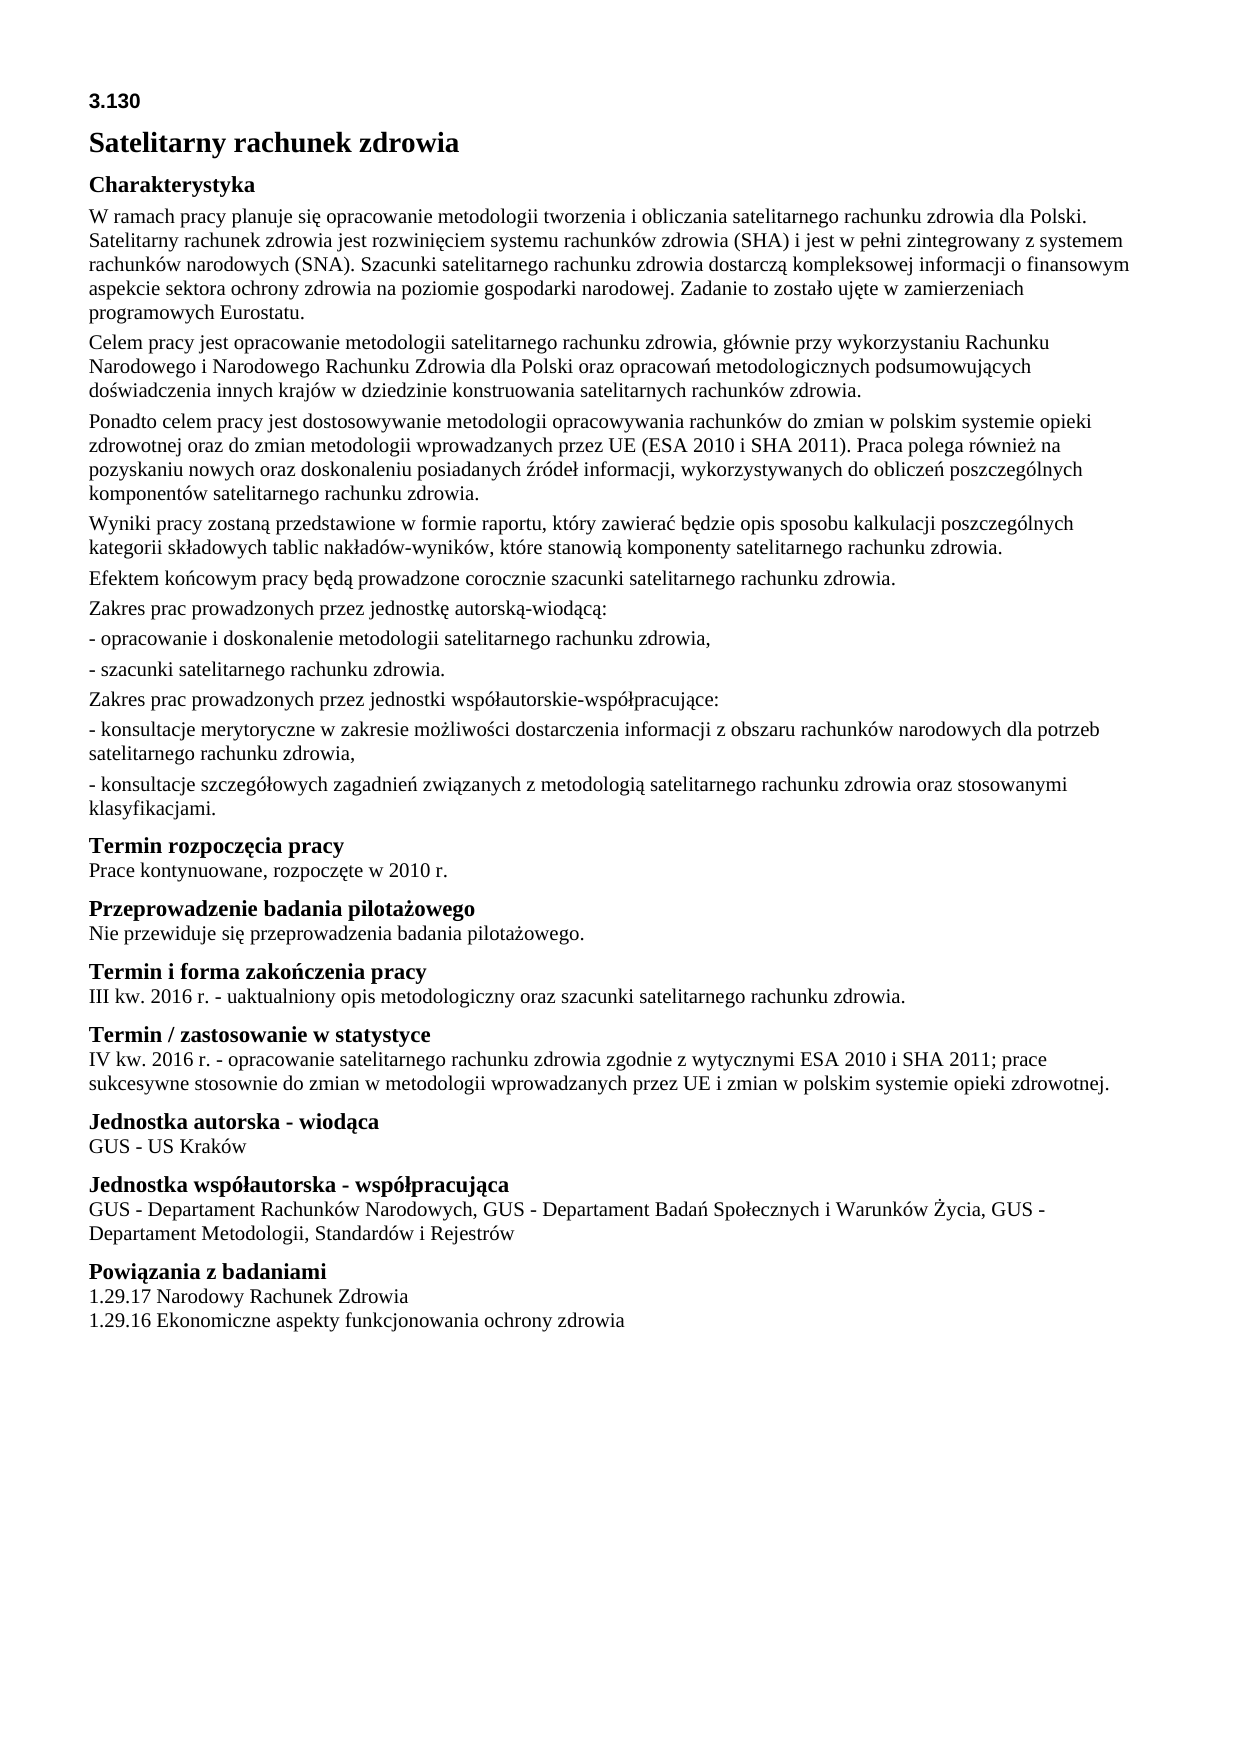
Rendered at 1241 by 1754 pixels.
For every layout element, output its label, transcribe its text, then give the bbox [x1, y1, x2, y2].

text Prace kontynuowane, rozpoczęte w 2010 r. [88, 858, 1152, 882]
text - opracowanie i doskonalenie metodologii satelitarnego rachunku zdrowia, [88, 626, 1152, 650]
text IV kw. 2016 r. - opracowanie satelitarnego rachunku zdrowia zgodnie z wytycznymi ESA 2010 i SHA 2011; prace sukcesywne stosownie do zmian w metodologii wprowadzanych przez UE i zmian w polskim systemie opieki zdrowotnej. [88, 1047, 1152, 1095]
text 3.130 [88, 88, 1152, 112]
text Nie przewiduje się przeprowadzenia badania pilotażowego. [88, 921, 1152, 945]
text Termin i forma zakończenia pracy [88, 958, 1152, 984]
text Charakterystyka [88, 171, 1152, 197]
text - konsultacje szczegółowych zagadnień związanych z metodologią satelitarnego rachunku zdrowia oraz stosowanymi klasyfikacjami. [88, 771, 1152, 819]
text Powiązania z badaniami [88, 1258, 1152, 1284]
text 1.29.17 Narodowy Rachunek Zdrowia 1.29.16 Ekonomiczne aspekty funkcjonowania ochrony zdrowia [88, 1284, 1152, 1356]
text Zakres prac prowadzonych przez jednostki współautorskie-współpracujące: [88, 687, 1152, 711]
text Satelitarny rachunek zdrowia [88, 125, 1152, 158]
text Zakres prac prowadzonych przez jednostkę autorską-wiodącą: [88, 596, 1152, 620]
text Jednostka autorska - wiodąca [88, 1108, 1152, 1134]
text Ponadto celem pracy jest dostosowywanie metodologii opracowywania rachunków do zmian w polskim systemie opieki zdrowotnej oraz do zmian metodologii wprowadzanych przez UE (ESA 2010 i SHA 2011). Praca polega również na pozyskaniu nowych oraz doskonaleniu posiadanych źródeł informacji, wykorzystywanych do obliczeń poszczególnych komponentów satelitarnego rachunku zdrowia. [88, 409, 1152, 505]
text III kw. 2016 r. - uaktualniony opis metodologiczny oraz szacunki satelitarnego rachunku zdrowia. [88, 984, 1152, 1008]
text Jednostka współautorska - współpracująca [88, 1171, 1152, 1197]
text Termin / zastosowanie w statystyce [88, 1021, 1152, 1047]
text Termin rozpoczęcia pracy [88, 832, 1152, 858]
text - konsultacje merytoryczne w zakresie możliwości dostarczenia informacji z obszaru rachunków narodowych dla potrzeb satelitarnego rachunku zdrowia, [88, 717, 1152, 765]
text W ramach pracy planuje się opracowanie metodologii tworzenia i obliczania satelitarnego rachunku zdrowia dla Polski. Satelitarny rachunek zdrowia jest rozwinięciem systemu rachunków zdrowia (SHA) i jest w pełni zintegrowany z systemem rachunków narodowych (SNA). Szacunki satelitarnego rachunku zdrowia dostarczą kompleksowej informacji o finansowym aspekcie sektora ochrony zdrowia na poziomie gospodarki narodowej. Zadanie to zostało ujęte w zamierzeniach programowych Eurostatu. [88, 204, 1152, 324]
text GUS - Departament Rachunków Narodowych, GUS - Departament Badań Społecznych i Warunków Życia, GUS - Departament Metodologii, Standardów i Rejestrów [88, 1197, 1152, 1245]
text Wyniki pracy zostaną przedstawione w formie raportu, który zawierać będzie opis sposobu kalkulacji poszczególnych kategorii składowych tablic nakładów-wyników, które stanowią komponenty satelitarnego rachunku zdrowia. [88, 511, 1152, 559]
text - szacunki satelitarnego rachunku zdrowia. [88, 656, 1152, 681]
text GUS - US Kraków [88, 1134, 1152, 1158]
text Celem pracy jest opracowanie metodologii satelitarnego rachunku zdrowia, głównie przy wykorzystaniu Rachunku Narodowego i Narodowego Rachunku Zdrowia dla Polski oraz opracowań metodologicznych podsumowujących doświadczenia innych krajów w dziedzinie konstruowania satelitarnych rachunków zdrowia. [88, 330, 1152, 402]
text Efektem końcowym pracy będą prowadzone corocznie szacunki satelitarnego rachunku zdrowia. [88, 566, 1152, 589]
text Przeprowadzenie badania pilotażowego [88, 895, 1152, 921]
